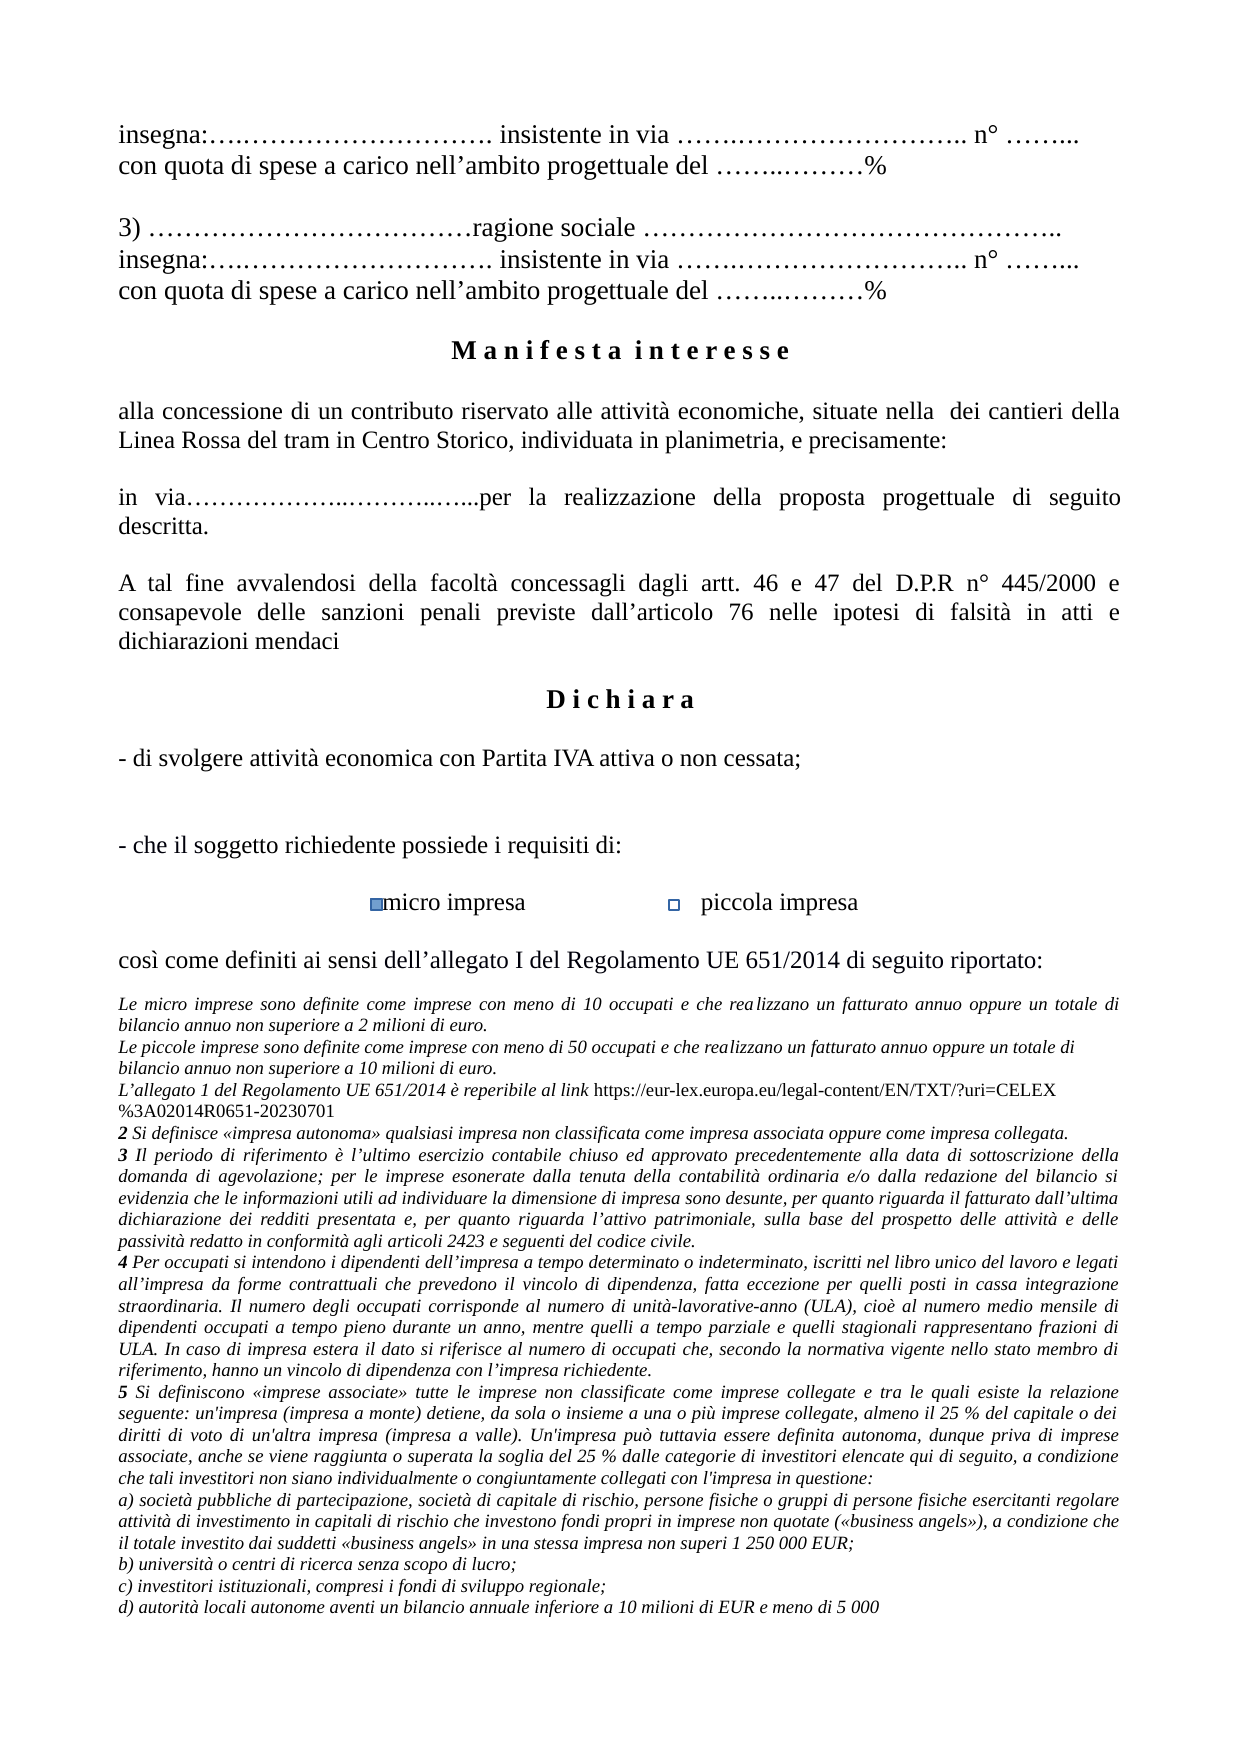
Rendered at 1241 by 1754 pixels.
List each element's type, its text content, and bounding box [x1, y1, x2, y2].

text d) autorità locali autonome aventi un bilancio annuale inferiore a 10 milioni di EUR e meno di 5 000 [118, 1596, 1122, 1618]
text insegna:….………………………. insistente in via …….…………………….. n° ……... [118, 243, 1122, 274]
text così come definiti ai sensi dell’allegato I del Regolamento UE 651/2014 di seguito riportato: [118, 945, 1122, 973]
text - che il soggetto richiedente possiede i requisiti di: [118, 830, 1122, 858]
text 5 Si definiscono «imprese associate» tutte le imprese non classificate come imprese collegate e tra le quali esiste la relazione seguente: un'impresa (impresa a monte) detiene, da sola o insieme a una o più imprese collegate, almeno il 25 % del capitale o dei diritti di voto di un'altra impresa (impresa a valle). Un'impresa può tuttavia essere definita autonoma, dunque priva di imprese associate, anche se viene raggiunta o superata la soglia del 25 % dalle categorie di investitori elencate qui di seguito, a condizione che tali investitori non siano individualmente o congiuntamente collegati con l'impresa in questione: [118, 1381, 1122, 1488]
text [118, 118, 1122, 149]
text b) università o centri di ricerca senza scopo di lucro; [118, 1553, 1122, 1575]
text 4 Per occupati si intendono i dipendenti dell’impresa a tempo determinato o indeterminato, iscritti nel libro unico del lavoro e legati all’impresa da forme contrattuali che prevedono il vincolo di dipendenza, fatta eccezione per quelli posti in cassa integrazione straordinaria. Il numero degli occupati corrisponde al numero di unità-lavorative-anno (ULA), cioè al numero medio mensile di dipendenti occupati a tempo pieno durante un anno, mentre quelli a tempo parziale e quelli stagionali rappresentano frazioni di ULA. In caso di impresa estera il dato si riferisce al numero di occupati che, secondo la normativa vigente nello stato membro di riferimento, hanno un vincolo di dipendenza con l’impresa richiedente. [118, 1251, 1122, 1381]
text a) società pubbliche di partecipazione, società di capitale di rischio, persone fisiche o gruppi di persone fisiche esercitanti regolare attività di investimento in capitali di rischio che investono fondi propri in imprese non quotate («business angels»), a condizione che il totale investito dai suddetti «business angels» in una stessa impresa non superi 1 250 000 EUR; [118, 1488, 1122, 1553]
text 3 Il periodo di riferimento è l’ultimo esercizio contabile chiuso ed approvato precedentemente alla data di sottoscrizione della domanda di agevolazione; per le imprese esonerate dalla tenuta della contabilità ordinaria e/o dalla redazione del bilancio si evidenzia che le informazioni utili ad individuare la dimensione di impresa sono desunte, per quanto riguarda il fatturato dall’ultima dichiarazione dei redditi presentata e, per quanto riguarda l’attivo patrimoniale, sulla base del prospetto delle attività e delle passività redatto in conformità agli articoli 2423 e seguenti del codice civile. [118, 1143, 1122, 1251]
text 2 Si definisce «impresa autonoma» qualsiasi impresa non classificata come impresa associata oppure come impresa collegata. [118, 1122, 1122, 1143]
text con quota di spese a carico nell’ambito progettuale del ……..………% [118, 274, 1122, 305]
text A tal fine avvalendosi della facoltà concessagli dagli artt. 46 e 47 del D.P.R n° 445/2000 e consapevole delle sanzioni penali previste dall’articolo 76 nelle ipotesi di falsità in atti e dichiarazioni mendaci [118, 568, 1122, 655]
text 3) ………………………………ragione sociale ……………………………………….. [118, 212, 1122, 243]
text Le micro imprese sono definite come imprese con meno di 10 occupati e che realizzano un fatturato annuo oppure un totale di bilancio annuo non superiore a 2 milioni di euro. [118, 993, 1122, 1036]
text in via………………..………..…...per la realizzazione della proposta progettuale di seguito descritta. [118, 482, 1122, 540]
text Le piccole imprese sono definite come imprese con meno di 50 occupati e che realizzano un fatturato annuo oppure un totale di bilancio annuo non superiore a 10 milioni di euro. [118, 1036, 1122, 1079]
text c) investitori istituzionali, compresi i fondi di sviluppo regionale; [118, 1575, 1122, 1596]
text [118, 149, 1122, 180]
text micro impresa piccola impresa [118, 887, 1122, 916]
text - di svolgere attività economica con Partita IVA attiva o non cessata; [118, 743, 1122, 772]
text L’allegato 1 del Regolamento UE 651/2014 è reperibile al link https://eur-lex.europa.eu/legal-content/EN/TXT/?uri=CELEX%3A02014R0651-20230701 [118, 1079, 1122, 1122]
text alla concessione di un contributo riservato alle attività economiche, situate nella dei cantieri della Linea Rossa del tram in Centro Storico, individuata in planimetria, e precisamente: [118, 396, 1122, 453]
subtitle D i c h i a r a [118, 683, 1122, 715]
subtitle M a n i f e s t a i n t e r e s s e [118, 334, 1122, 365]
